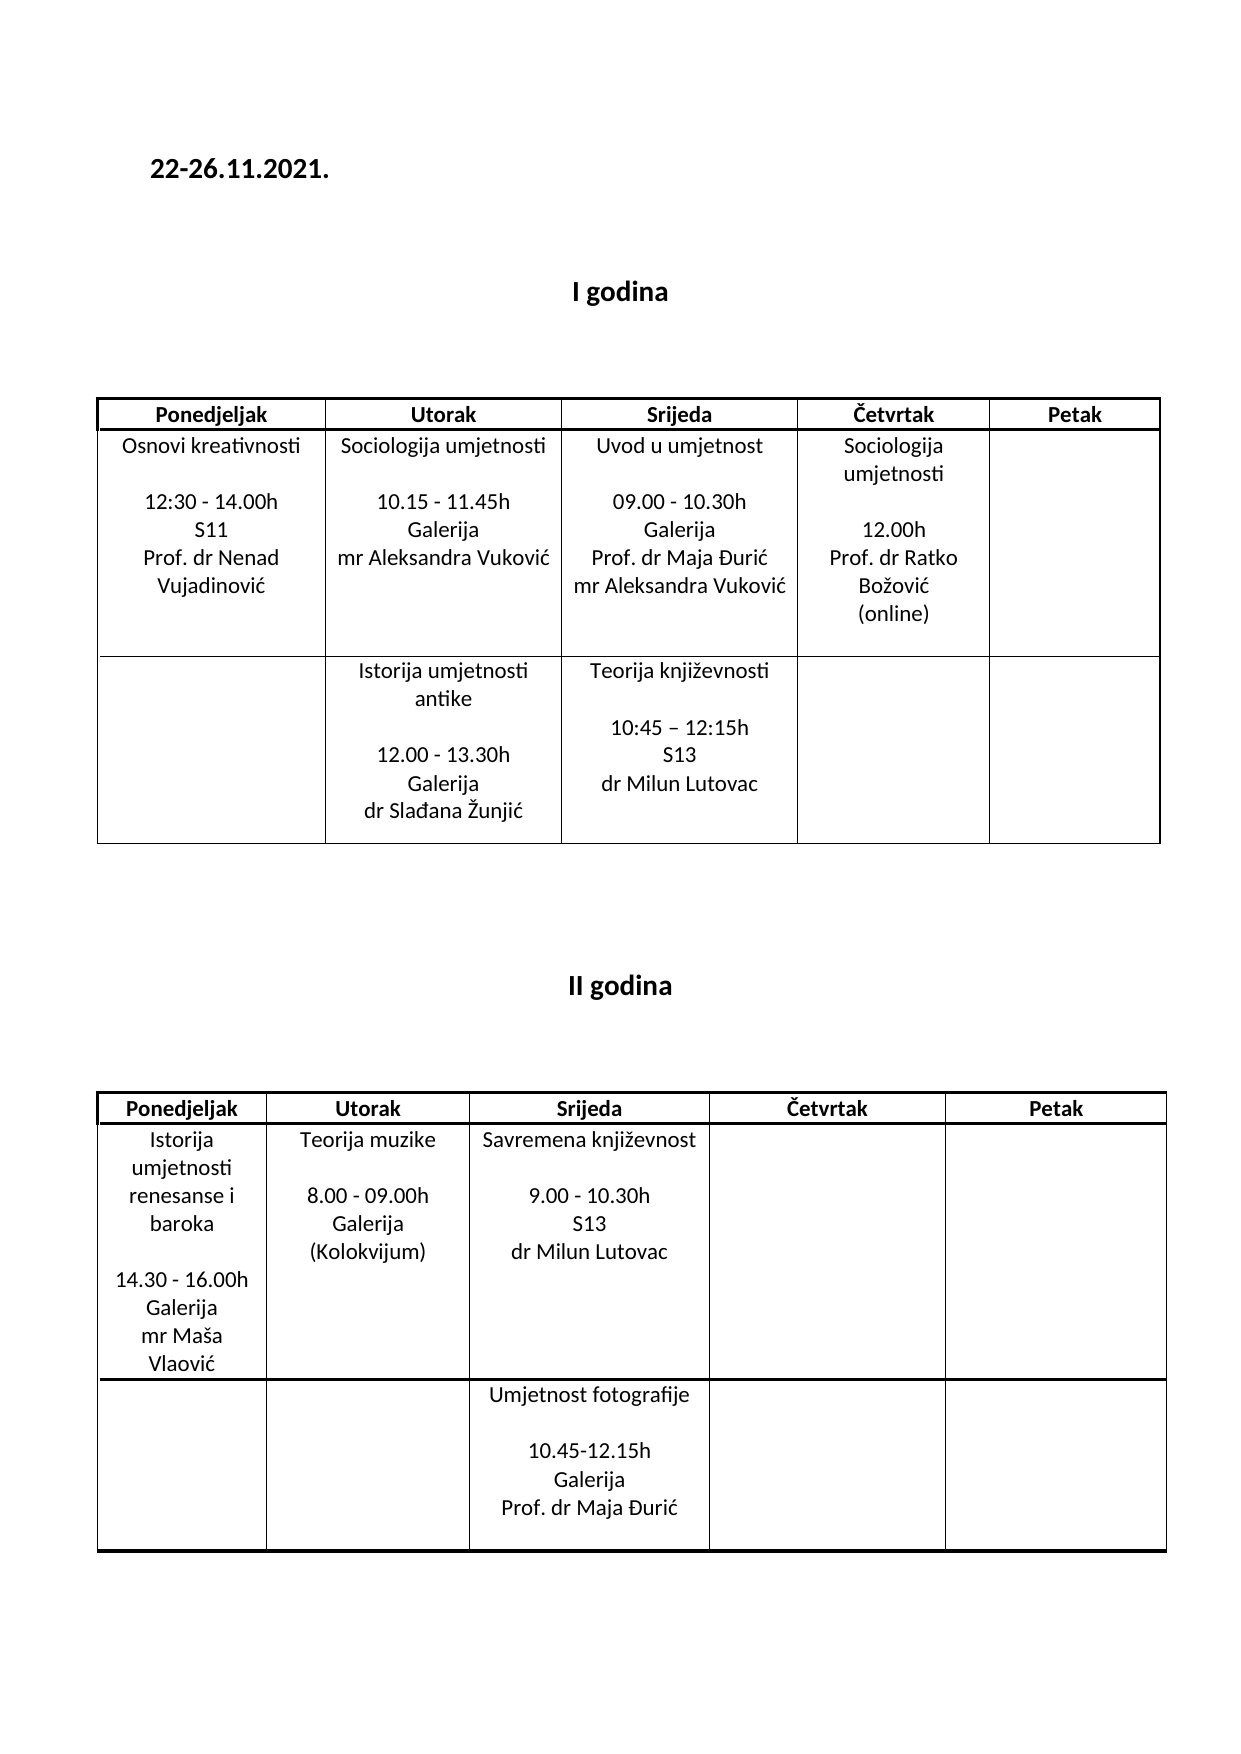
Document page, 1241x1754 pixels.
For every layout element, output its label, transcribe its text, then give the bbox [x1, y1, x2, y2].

table_cell [98, 656, 325, 843]
table_header Ponedjeljak [99, 1094, 266, 1122]
table_header Četvrtak [798, 400, 989, 428]
table_cell Savremena književnost 9.00 - 10.30h S13 dr Milun Lutovac [470, 1125, 709, 1377]
table_cell [798, 657, 989, 843]
table_cell Teorija muzike 8.00 - 09.00h Galerija (Kolokvijum) [267, 1125, 469, 1377]
table_cell Teorija književnosti 10:45 – 12:15h S13 dr Milun Lutovac [562, 657, 797, 843]
table_header Četvrtak [710, 1094, 945, 1122]
table_cell Umjetnost fotografije 10.45-12.15h Galerija Prof. dr Maja Đurić [470, 1381, 709, 1549]
table_cell [946, 1381, 1166, 1549]
table_header Utorak [326, 400, 561, 428]
table_cell [267, 1381, 469, 1549]
table_cell Osnovi kreativnosti 12:30 - 14.00h S11 Prof. dr Nenad Vujadinović [98, 429, 325, 656]
table_cell [98, 1378, 266, 1549]
table_header Srijeda [562, 400, 797, 428]
table_cell [710, 1381, 945, 1549]
table_header Petak [946, 1094, 1166, 1122]
table_cell [990, 431, 1159, 656]
table_header Ponedjeljak [99, 400, 325, 428]
table_cell Sociologija umjetnosti 10.15 - 11.45h Galerija mr Aleksandra Vuković [326, 431, 561, 656]
table_header Srijeda [470, 1094, 709, 1122]
text I godina [150, 273, 1090, 309]
table_cell [990, 657, 1159, 843]
table_header Petak [990, 400, 1159, 428]
table_cell Istorija umjetnosti renesanse i baroka 14.30 - 16.00h Galerija mr Maša Vlaović [98, 1123, 266, 1377]
table_cell [946, 1125, 1166, 1377]
table_cell [710, 1125, 945, 1377]
table_cell Uvod u umjetnost 09.00 - 10.30h Galerija Prof. dr Maja Đurić mr Aleksandra Vuković [562, 431, 797, 656]
text II godina [150, 967, 1090, 1003]
table_header Utorak [267, 1094, 469, 1122]
table_cell Sociologija umjetnosti 12.00h Prof. dr Ratko Božović (online) [798, 431, 989, 656]
table_cell Istorija umjetnosti antike 12.00 - 13.30h Galerija dr Slađana Žunjić [326, 657, 561, 843]
text 22-26.11.2021. [150, 150, 1090, 186]
